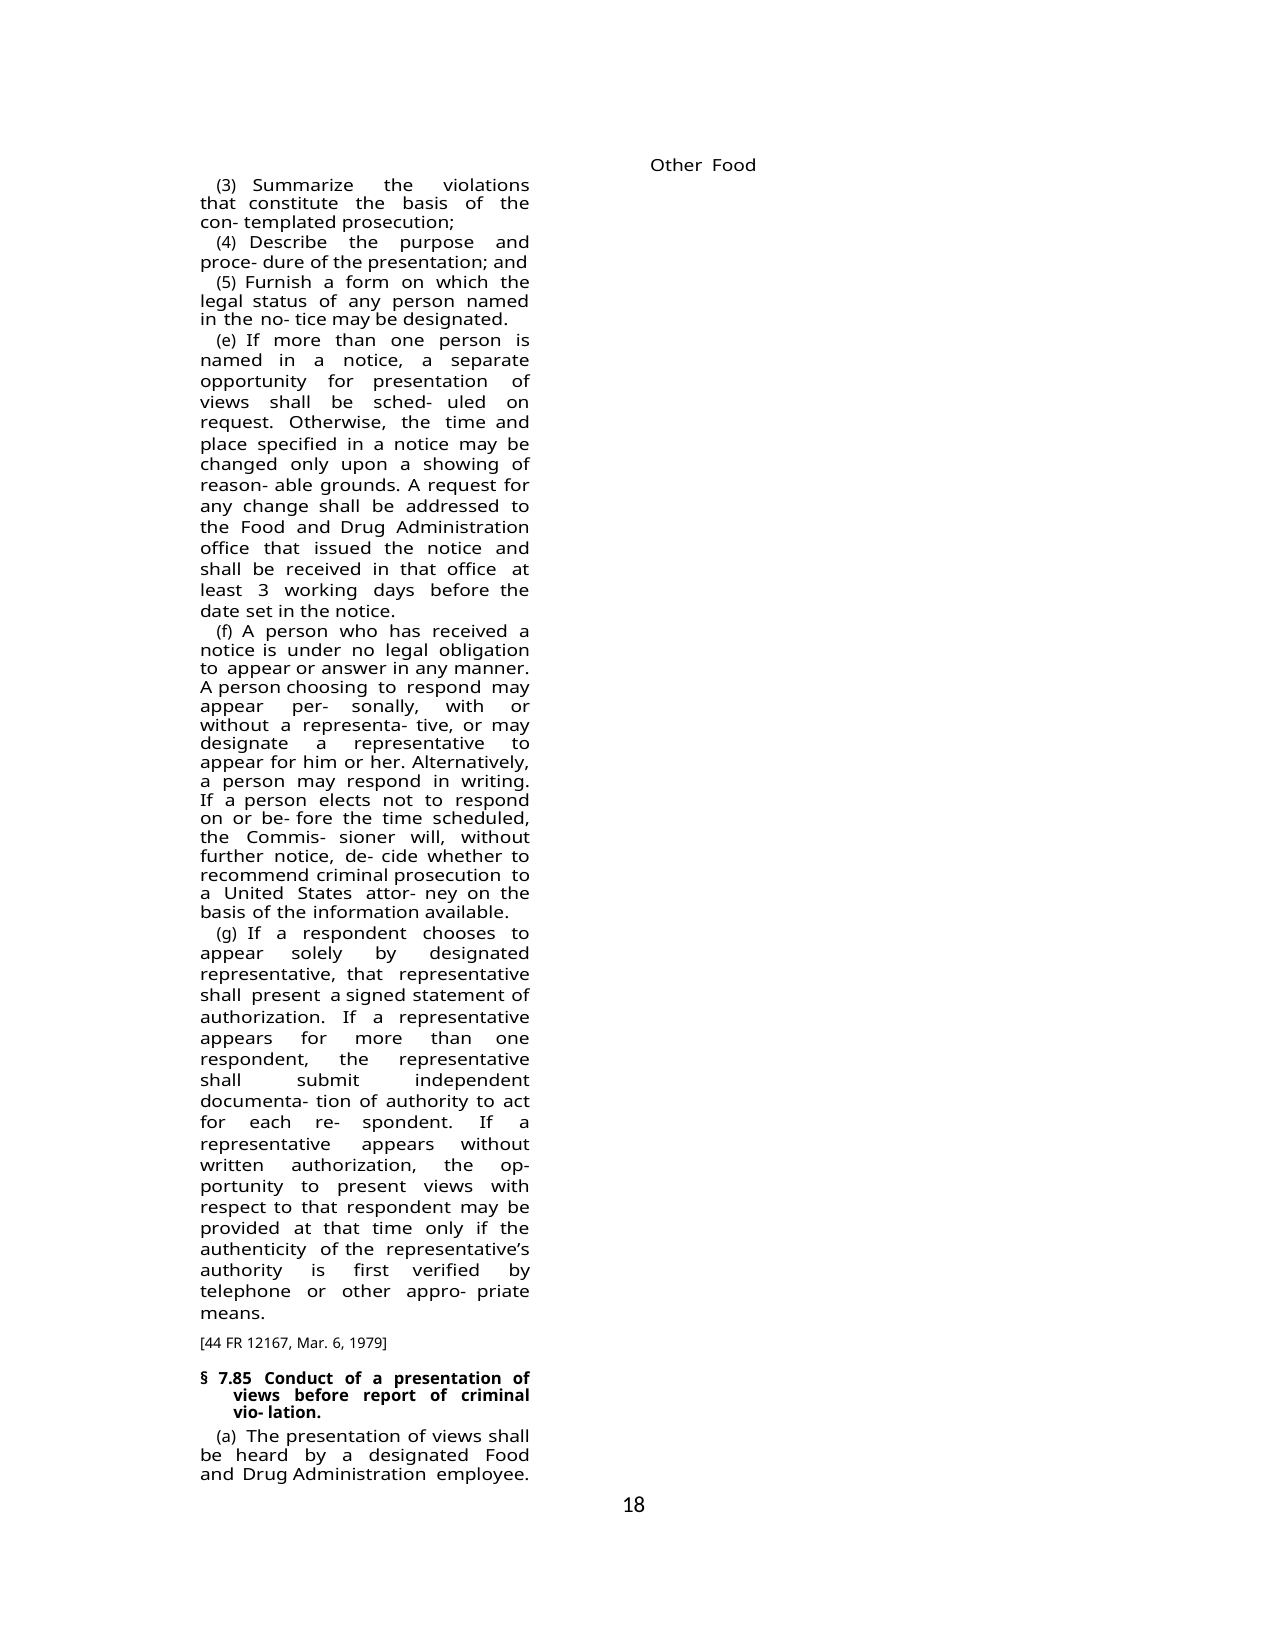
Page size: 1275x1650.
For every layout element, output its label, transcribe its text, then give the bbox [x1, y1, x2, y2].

list Furnish a form on which the legal status of any person named in the no- tice may be designated. [200, 274, 530, 329]
list If more than one person is named in a notice, a separate opportunity for presentation of views shall be sched- uled on request. Otherwise, the time and place specified in a notice may be changed only upon a showing of reason- able grounds. A request for any change shall be addressed to the Food and Drug Administration office that issued the notice and shall be received in that office at least 3 working days before the date set in the notice. [200, 329, 530, 622]
subtitle § 7.85 Conduct of a presentation of views before report of criminal vio- lation. [200, 1371, 530, 1421]
list Summarize the violations that constitute the basis of the con- templated prosecution; [200, 176, 529, 232]
list If a respondent chooses to appear solely by designated representative, that representative shall present a signed statement of authorization. If a representative appears for more than one respondent, the representative shall submit independent documenta- tion of authority to act for each re- spondent. If a representative appears without written authorization, the op- portunity to present views with respect to that respondent may be provided at that time only if the authenticity of the representative’s authority is first verified by telephone or other appro- priate means. [200, 922, 530, 1324]
list Describe the purpose and proce- dure of the presentation; and [200, 232, 530, 273]
list A person who has received a notice is under no legal obligation to appear or answer in any manner. A person choosing to respond may appear per- sonally, with or without a representa- tive, or may designate a representative to appear for him or her. Alternatively, a person may respond in writing. If a person elects not to respond on or be- fore the time scheduled, the Commis- sioner will, without further notice, de- cide whether to recommend criminal prosecution to a United States attor- ney on the basis of the information available. [200, 622, 530, 922]
list The presentation of views shall be heard by a designated Food and Drug Administration employee. Other Food [200, 1428, 530, 1484]
list The presentation of views shall be heard by a designated Food and Drug Administration employee. Other Food [650, 156, 1000, 175]
text [44 FR 12167, Mar. 6, 1979] [200, 1333, 625, 1353]
